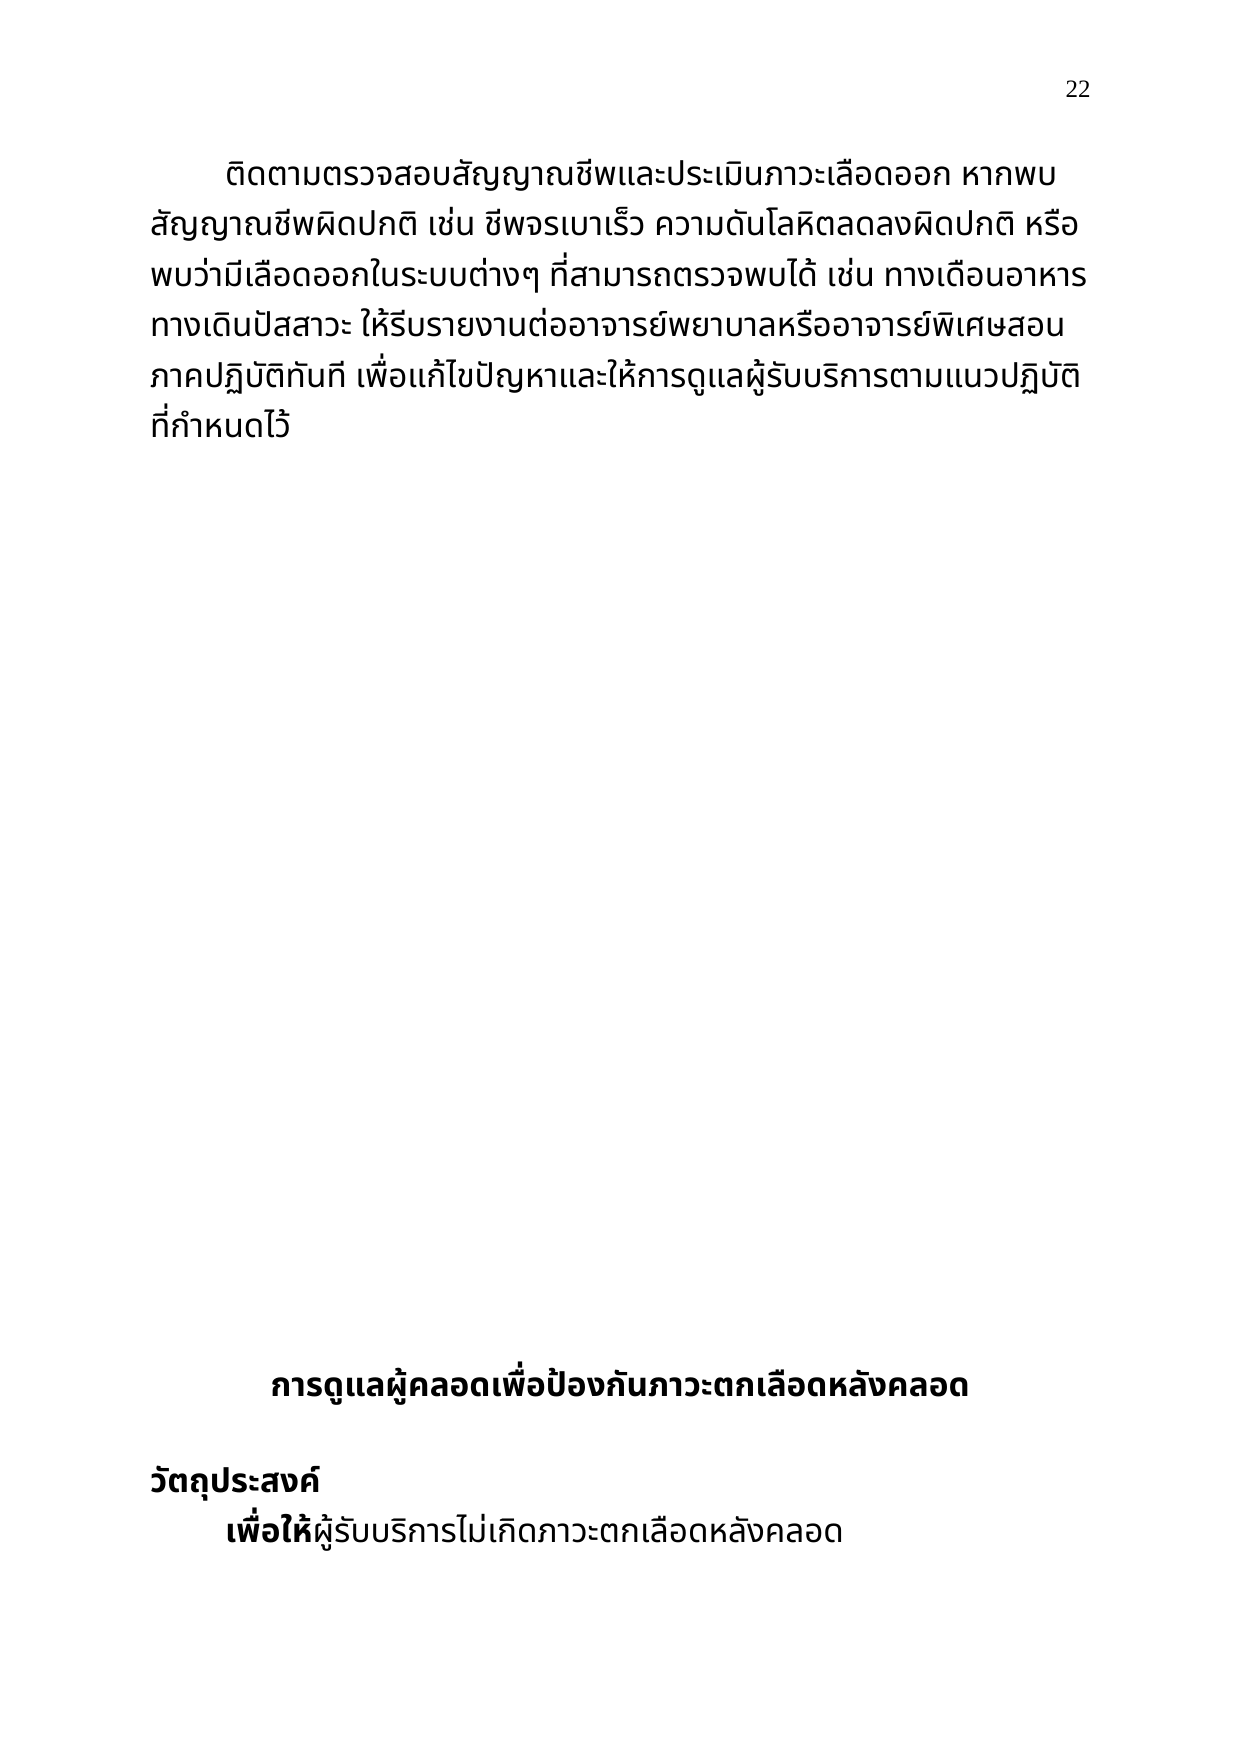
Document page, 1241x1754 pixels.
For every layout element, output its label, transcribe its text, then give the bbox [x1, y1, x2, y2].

text ติดตามตรวจสอบสัญญาณชีพและประเมินภาวะเลือดออก หากพบสัญญาณชีพผิดปกติ เช่น ชีพจรเบาเร็ว ความดันโลหิตลดลงผิดปกติ หรือพบว่ามีเลือดออกในระบบต่างๆ ที่สามารถตรวจพบได้ เช่น ทางเดือนอาหาร ทางเดินปัสสาวะ ให้รีบรายงานต่ออาจารย์พยาบาลหรืออาจารย์พิเศษสอนภาคปฏิบัติทันที เพื่อแก้ไขปัญหาและให้การดูแลผู้รับบริการตามแนวปฏิบัติที่กำหนดไว้ [150, 150, 1090, 452]
text การดูแลผู้คลอดเพื่อป้องกันภาวะตกเลือดหลังคลอด [150, 1361, 1090, 1411]
text เพื่อให้ผู้รับบริการไม่เกิดภาวะตกเลือดหลังคลอด [150, 1507, 1090, 1557]
text วัตถุประสงค์ [150, 1457, 1090, 1507]
